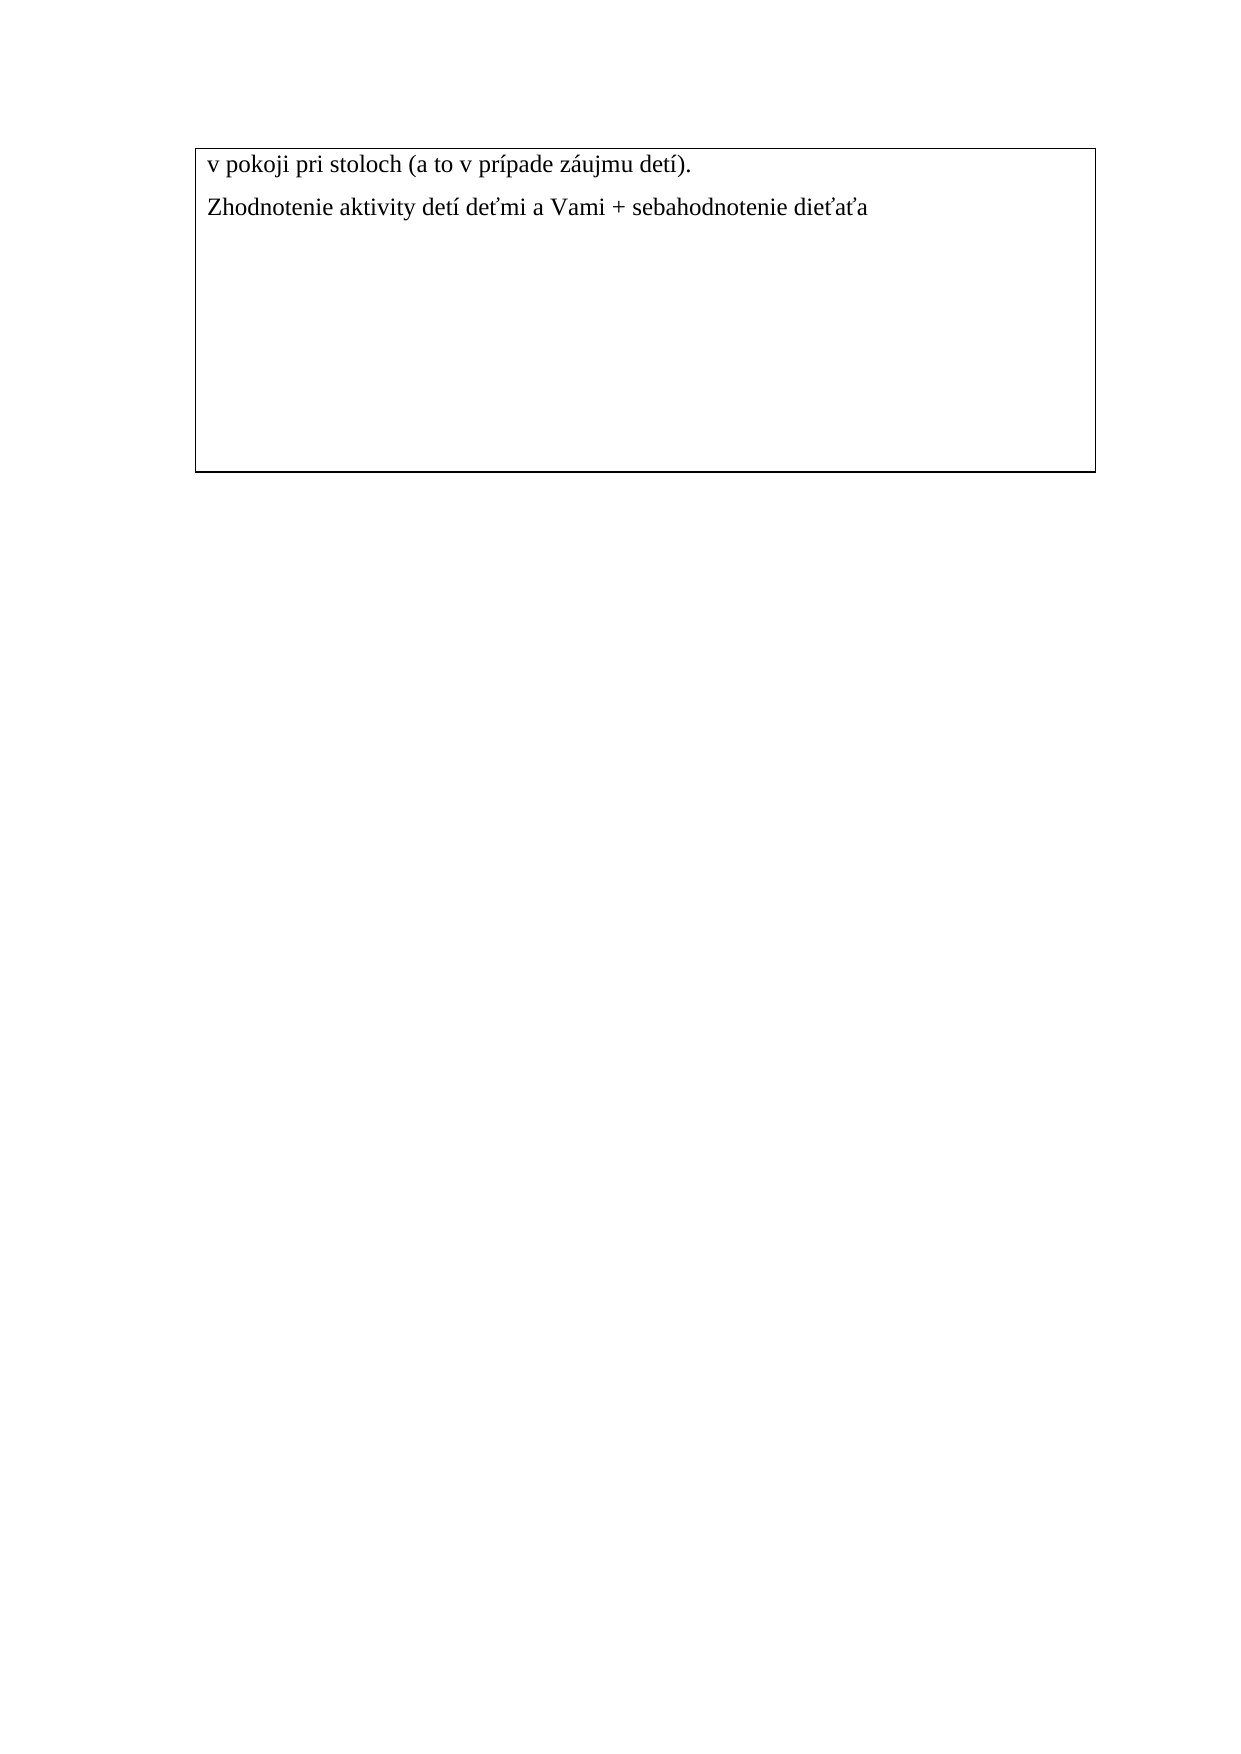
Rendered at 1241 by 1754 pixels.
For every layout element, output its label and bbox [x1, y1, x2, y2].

table_cell [196, 149, 1095, 471]
